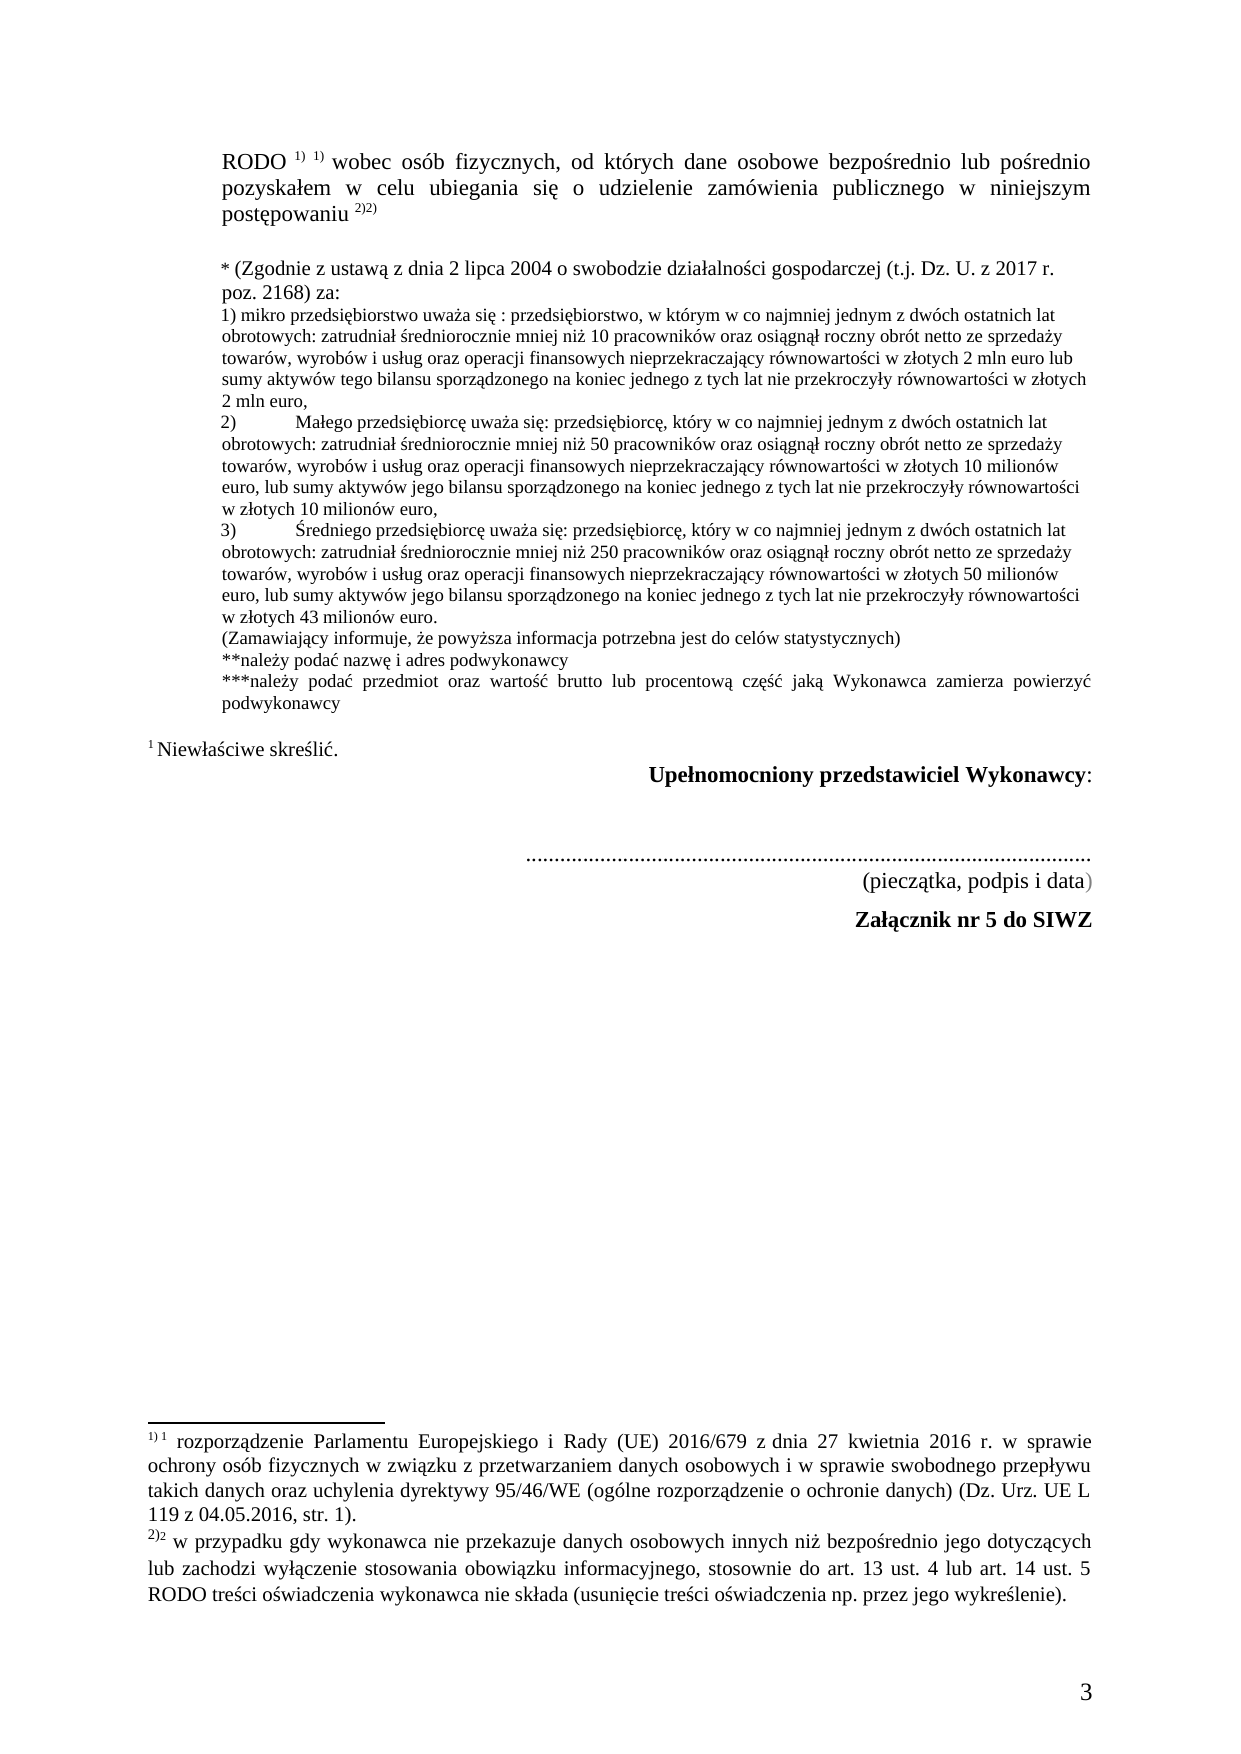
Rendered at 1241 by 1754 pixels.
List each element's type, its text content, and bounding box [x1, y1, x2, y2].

text * (Zgodnie z ustawą z dnia 2 lipca 2004 o swobodzie działalności gospodarczej (t.j. Dz. U. z 2017 r. poz. 2168) za: [220, 256, 1092, 304]
text 1) mikro przedsiębiorstwo uważa się : przedsiębiorstwo, w którym w co najmniej jednym z dwóch ostatnich lat obrotowych: zatrudniał średniorocznie mniej niż 10 pracowników oraz osiągnął roczny obrót netto ze sprzedaży towarów, wyrobów i usług oraz operacji finansowych nieprzekraczający równowartości w złotych 2 mln euro lub sumy aktywów tego bilansu sporządzonego na koniec jednego z tych lat nie przekroczyły równowartości w złotych 2 mln euro, [220, 304, 1092, 411]
text 1 Niewłaściwe skreślić. [148, 737, 1092, 761]
text ................................................................................................... [148, 841, 1092, 867]
text Załącznik nr 5 do SIWZ [148, 906, 1092, 932]
text Upełnomocniony przedstawiciel Wykonawcy: [148, 761, 1092, 788]
text 2) Małego przedsiębiorcę uważa się: przedsiębiorcę, który w co najmniej jednym z dwóch ostatnich lat obrotowych: zatrudniał średniorocznie mniej niż 50 pracowników oraz osiągnął roczny obrót netto ze sprzedaży towarów, wyrobów i usług oraz operacji finansowych nieprzekraczający równowartości w złotych 10 milionów euro, lub sumy aktywów jego bilansu sporządzonego na koniec jednego z tych lat nie przekroczyły równowartości w złotych 10 milionów euro, [220, 411, 1092, 519]
text **należy podać nazwę i adres podwykonawcy [222, 649, 1092, 670]
text 3) Średniego przedsiębiorcę uważa się: przedsiębiorcę, który w co najmniej jednym z dwóch ostatnich lat obrotowych: zatrudniał średniorocznie mniej niż 250 pracowników oraz osiągnął roczny obrót netto ze sprzedaży towarów, wyrobów i usług oraz operacji finansowych nieprzekraczający równowartości w złotych 50 milionów euro, lub sumy aktywów jego bilansu sporządzonego na koniec jednego z tych lat nie przekroczyły równowartości w złotych 43 milionów euro. [220, 519, 1092, 627]
text (Zamawiający informuje, że powyższa informacja potrzebna jest do celów statystycznych) [222, 627, 1092, 649]
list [184, 148, 1092, 227]
text ***należy podać przedmiot oraz wartość brutto lub procentową część jaką Wykonawca zamierza powierzyć podwykonawcy [222, 670, 1092, 713]
text (pieczątka, podpis i data) [148, 867, 1092, 893]
